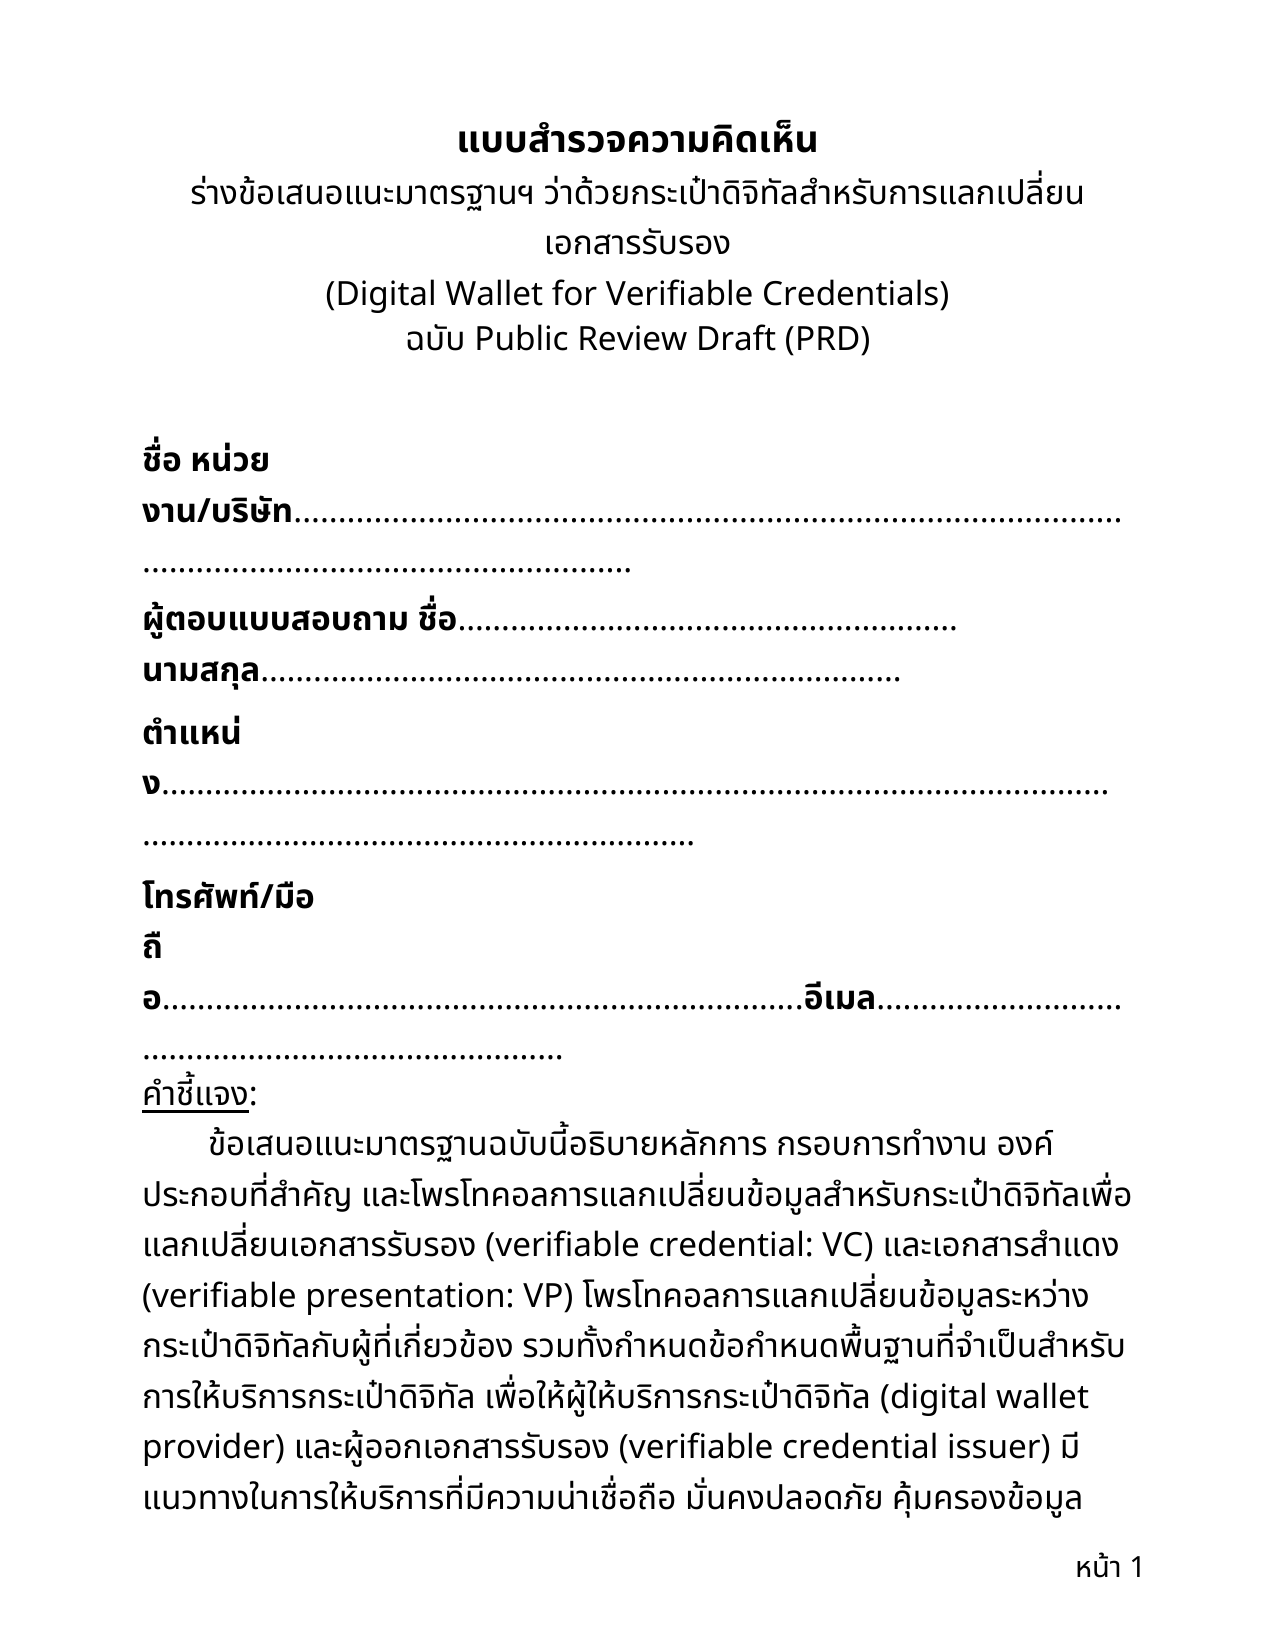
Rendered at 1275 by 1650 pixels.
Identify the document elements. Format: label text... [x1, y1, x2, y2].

text แบบสำรวจความคิดเห็น [142, 112, 1133, 169]
text ฉบับ Public Review Draft (PRD) [142, 315, 1133, 366]
text ร่างข้อเสนอแนะมาตรฐานฯ ว่าด้วยกระเป๋าดิจิทัลสำหรับการแลกเปลี่ยนเอกสารรับรอง [142, 169, 1133, 270]
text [142, 1120, 1133, 1524]
text ชื่อ หน่วยงาน/บริษัท.................................................................................................................................................... [142, 436, 1133, 583]
text ตำแหน่ง……………………………………………………………………………………………………………………………………………………… [142, 709, 1133, 860]
text ผู้ตอบแบบสอบถาม ชื่อ…………………………………………………นามสกุล…….………………………………………………………… [142, 595, 1133, 696]
text คำชี้แจง: [142, 1069, 1133, 1120]
text (Digital Wallet for Verifiable Credentials) [142, 270, 1133, 315]
text โทรศัพท์/มือถือ……………………………………………………………….อีเมล….……………………………………………………………… [142, 872, 1133, 1069]
